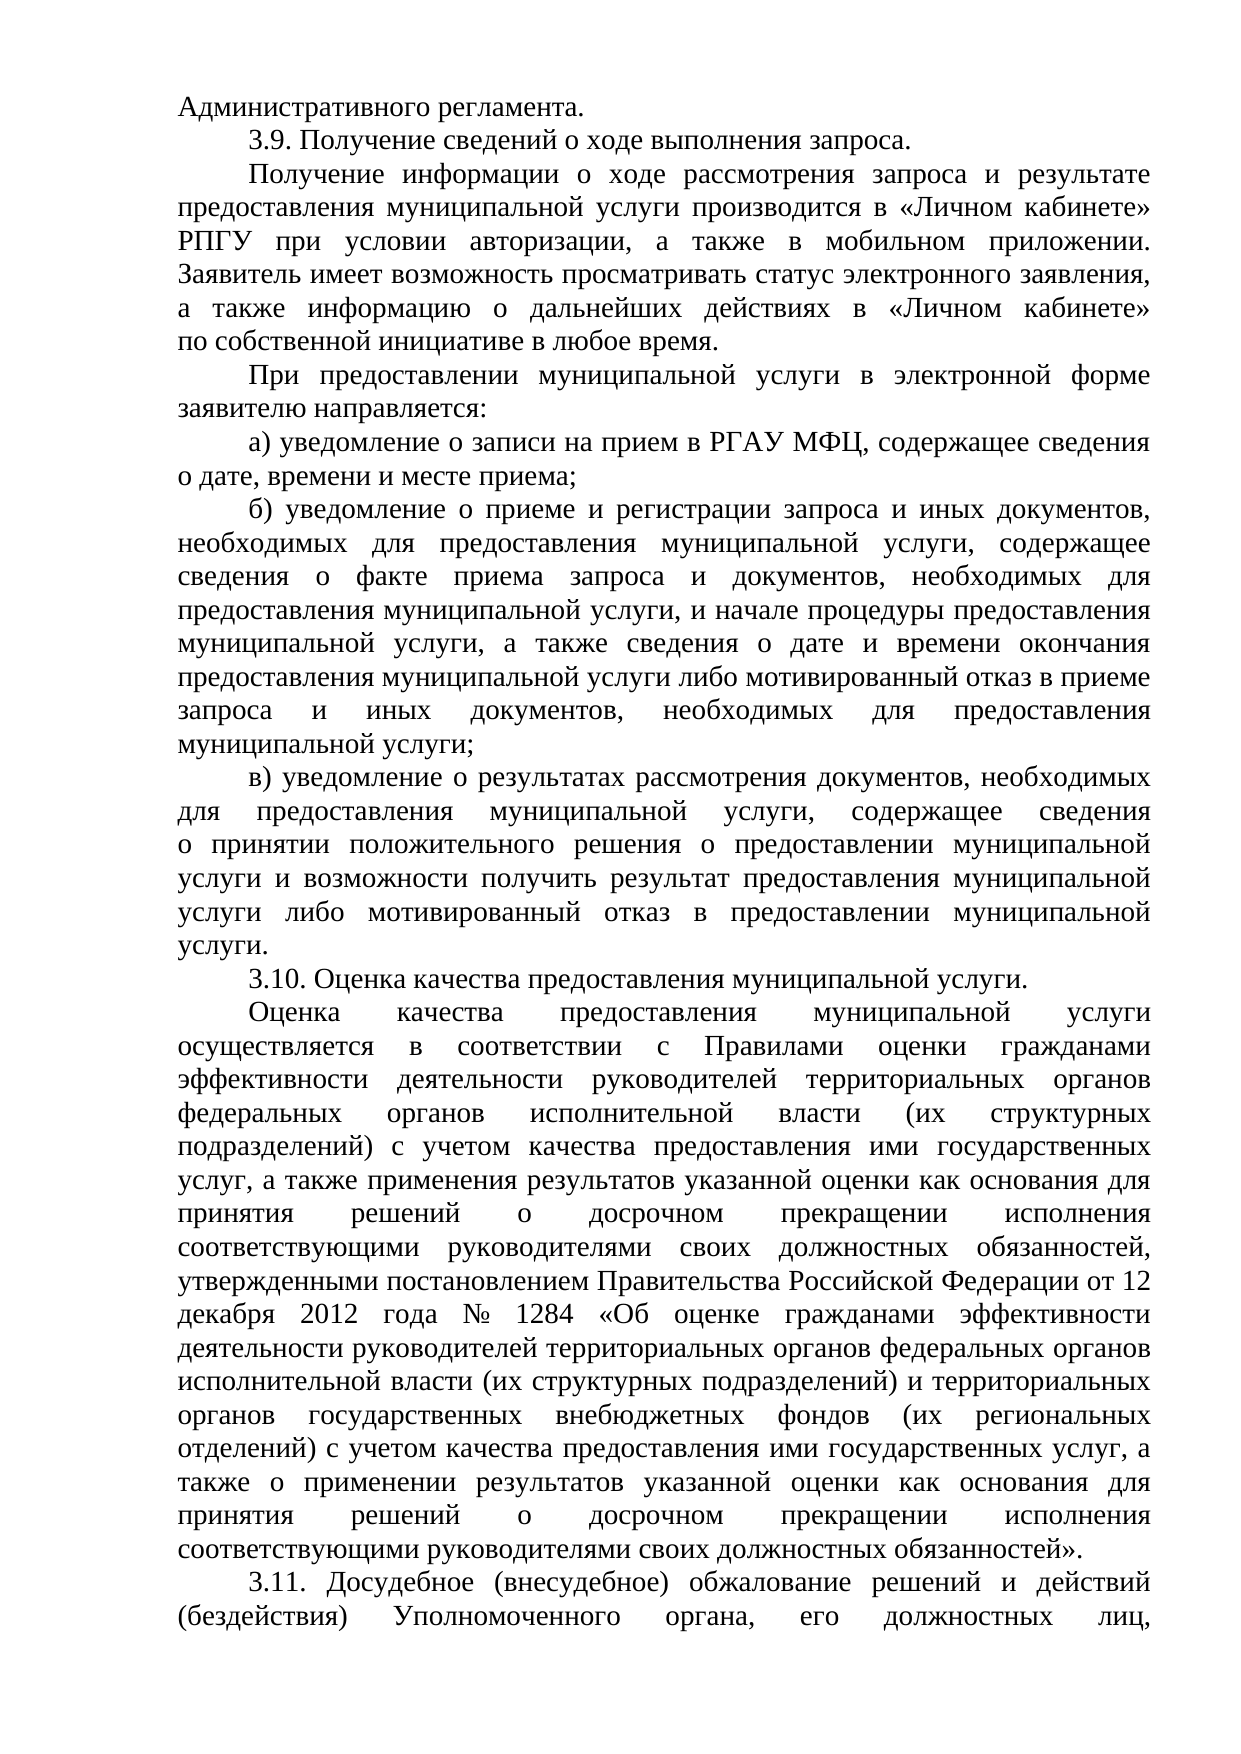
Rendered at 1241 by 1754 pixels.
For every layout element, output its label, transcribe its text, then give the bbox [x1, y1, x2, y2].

text в) уведомление о результатах рассмотрения документов, необходимых для предоставления муниципальной услуги, содержащее сведения о принятии положительного решения о предоставлении муниципальной услуги и возможности получить результат предоставления муниципальной услуги либо мотивированный отказ в предоставлении муниципальной услуги. [177, 759, 1152, 961]
text Оценка качества предоставления муниципальной услуги осуществляется в соответствии с Правилами оценки гражданами эффективности деятельности руководителей территориальных органов федеральных органов исполнительной власти (их структурных подразделений) с учетом качества предоставления ими государственных услуг, а также применения результатов указанной оценки как основания для принятия решений о досрочном прекращении исполнения соответствующими руководителями своих должностных обязанностей, утвержденными постановлением Правительства Российской Федерации от 12 декабря 2012 года № 1284 «Об оценке гражданами эффективности деятельности руководителей территориальных органов федеральных органов исполнительной власти (их структурных подразделений) и территориальных органов государственных внебюджетных фондов (их региональных отделений) с учетом качества предоставления ими государственных услуг, а также о применении результатов указанной оценки как основания для принятия решений о досрочном прекращении исполнения соответствующими руководителями своих должностных обязанностей». [177, 994, 1152, 1564]
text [177, 89, 1152, 122]
text б) уведомление о приеме и регистрации запроса и иных документов, необходимых для предоставления муниципальной услуги, содержащее сведения о факте приема запроса и документов, необходимых для предоставления муниципальной услуги, и начале процедуры предоставления муниципальной услуги, а также сведения о дате и времени окончания предоставления муниципальной услуги либо мотивированный отказ в приеме запроса и иных документов, необходимых для предоставления муниципальной услуги; [177, 491, 1152, 759]
text Получение информации о ходе рассмотрения запроса и результате предоставления муниципальной услуги производится в «Личном кабинете» РПГУ при условии авторизации, а также в мобильном приложении. Заявитель имеет возможность просматривать статус электронного заявления, а также информацию о дальнейших действиях в «Личном кабинете» по собственной инициативе в любое время. [177, 156, 1152, 357]
text 3.10. Оценка качества предоставления муниципальной услуги. [177, 961, 1152, 994]
text 3.9. Получение сведений о ходе выполнения запроса. [177, 122, 1152, 156]
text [177, 1564, 1152, 1632]
text При предоставлении муниципальной услуги в электронной форме заявителю направляется: [177, 357, 1152, 424]
text а) уведомление о записи на прием в РГАУ МФЦ, содержащее сведения о дате, времени и месте приема; [177, 424, 1152, 491]
